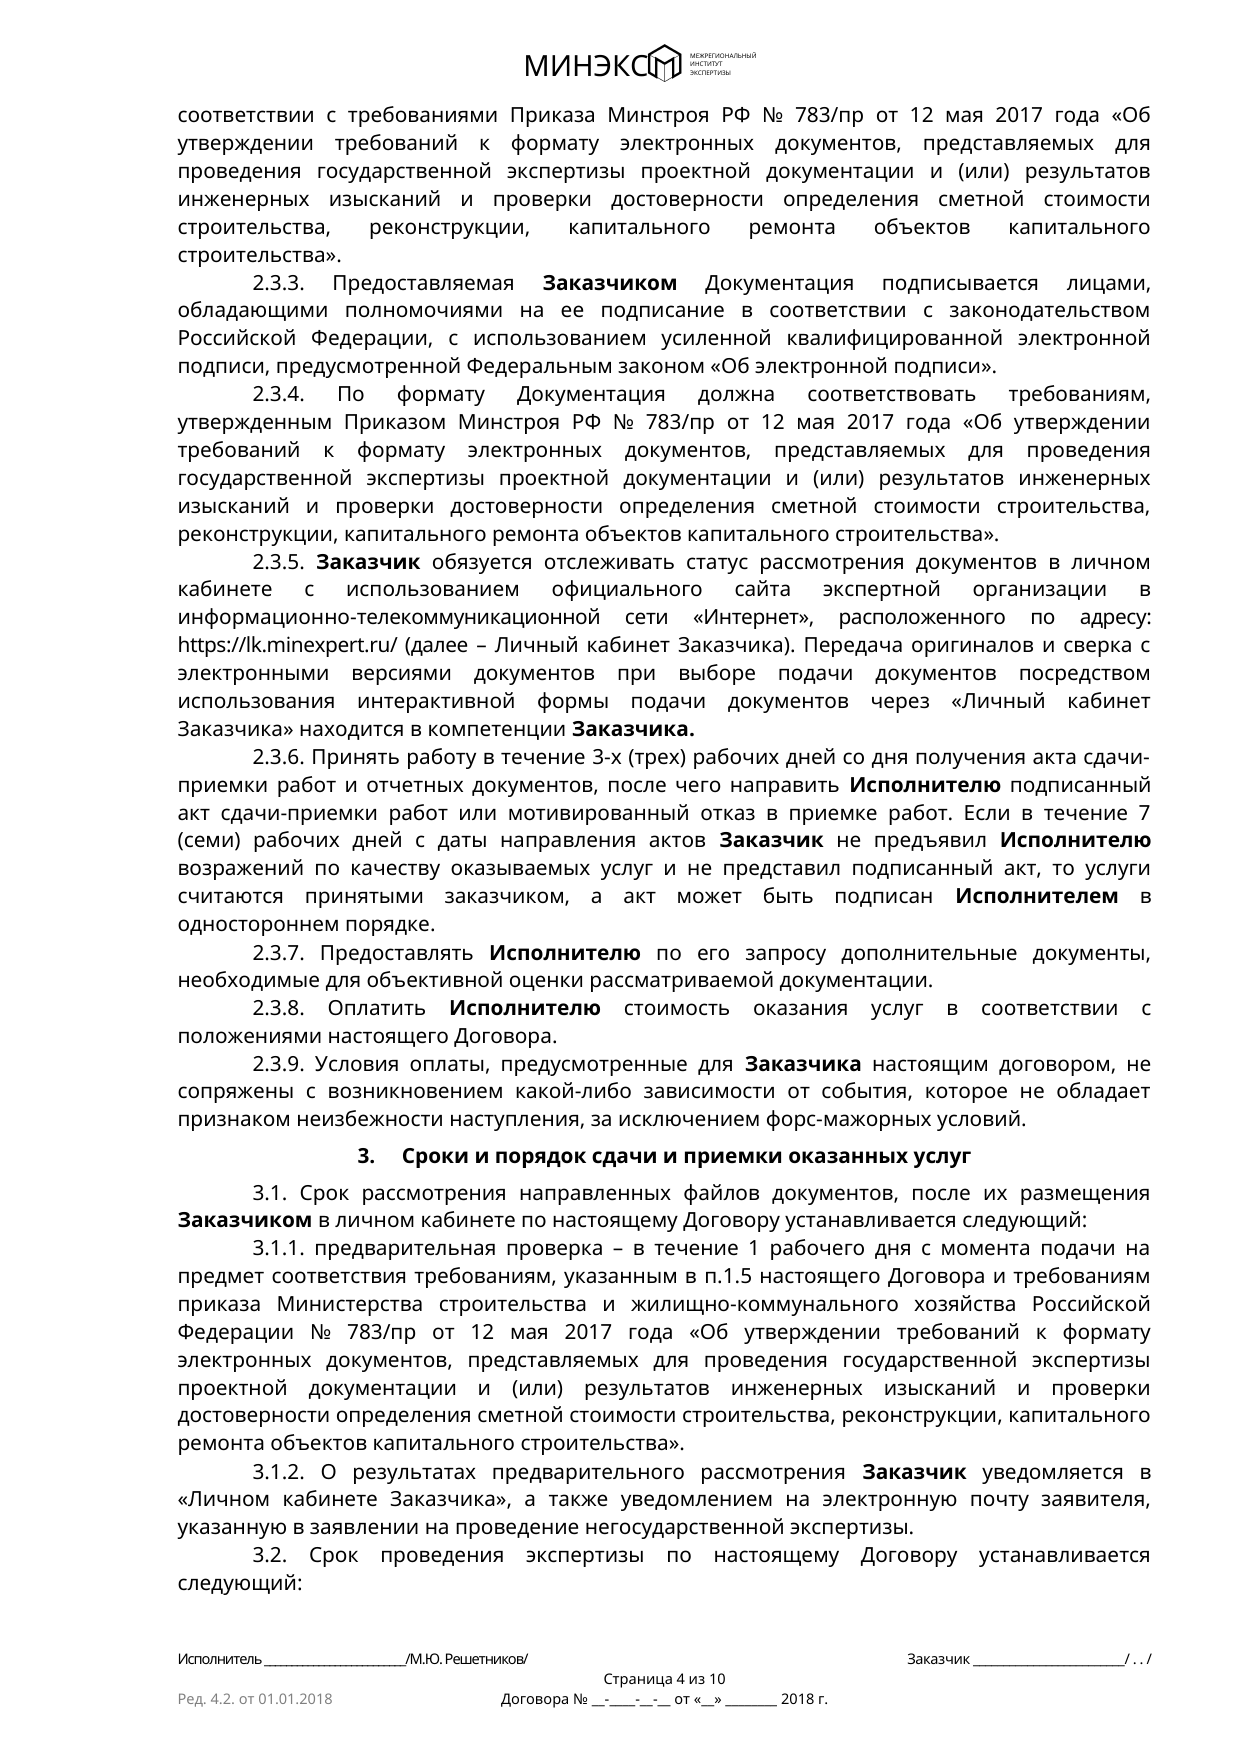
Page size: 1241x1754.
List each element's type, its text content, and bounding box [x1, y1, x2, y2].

text 2.3.3. Предоставляемая Заказчиком Документация подписывается лицами, обладающими полномочиями на ее подписание в соответствии с законодательством Российской Федерации, с использованием усиленной квалифицированной электронной подписи, предусмотренной Федеральным законом «Об электронной подписи». [177, 268, 1152, 380]
text 2.3.5. Заказчик обязуется отслеживать статус рассмотрения документов в личном кабинете с использованием официального сайта экспертной организации в информационно-телекоммуникационной сети «Интернет», расположенного по адресу: https://lk.minexpert.ru/ (далее – Личный кабинет Заказчика). Передача оригиналов и сверка с электронными версиями документов при выборе подачи документов посредством использования интерактивной формы подачи документов через «Личный кабинет Заказчика» находится в компетенции Заказчика. [177, 547, 1152, 742]
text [177, 101, 1152, 268]
text 2.3.4. По формату Документация должна соответствовать требованиям, утвержденным Приказом Минстроя РФ № 783/пр от 12 мая 2017 года «Об утверждении требований к формату электронных документов, представляемых для проведения государственной экспертизы проектной документации и (или) результатов инженерных изысканий и проверки достоверности определения сметной стоимости строительства, реконструкции, капитального ремонта объектов капитального строительства». [177, 380, 1152, 547]
text 2.3.9. Условия оплаты, предусмотренные для Заказчика настоящим договором, не сопряжены с возникновением какой-либо зависимости от события, которое не обладает признаком неизбежности наступления, за исключением форс-мажорных условий. [177, 1049, 1152, 1133]
text 2.3.6. Принять работу в течение 3-х (трех) рабочих дней со дня получения акта сдачи-приемки работ и отчетных документов, после чего направить Исполнителю подписанный акт сдачи-приемки работ или мотивированный отказ в приемке работ. Если в течение 7 (семи) рабочих дней с даты направления актов Заказчик не предъявил Исполнителю возражений по качеству оказываемых услуг и не представил подписанный акт, то услуги считаются принятыми заказчиком, а акт может быть подписан Исполнителем в одностороннем порядке. [177, 742, 1152, 938]
text 3.1.1. предварительная проверка – в течение 1 рабочего дня с момента подачи на предмет соответствия требованиям, указанным в п.1.5 настоящего Договора и требованиям приказа Министерства строительства и жилищно-коммунального хозяйства Российской Федерации № 783/пр от 12 мая 2017 года «Об утверждении требований к формату электронных документов, представляемых для проведения государственной экспертизы проектной документации и (или) результатов инженерных изысканий и проверки достоверности определения сметной стоимости строительства, реконструкции, капитального ремонта объектов капитального строительства». [177, 1234, 1152, 1457]
text 3.2. Срок проведения экспертизы по настоящему Договору устанавливается следующий: [177, 1541, 1152, 1596]
text 2.3.7. Предоставлять Исполнителю по его запросу дополнительные документы, необходимые для объективной оценки рассматриваемой документации. [177, 938, 1152, 993]
subtitle Сроки и порядок сдачи и приемки оказанных услуг [177, 1141, 1152, 1169]
text 2.3.8. Оплатить Исполнителю стоимость оказания услуг в соответствии с положениями настоящего Договора. [177, 993, 1152, 1049]
picture [644, 44, 685, 82]
text 3.1.2. О результатах предварительного рассмотрения Заказчик уведомляется в «Личном кабинете Заказчика», а также уведомлением на электронную почту заявителя, указанную в заявлении на проведение негосударственной экспертизы. [177, 1457, 1152, 1541]
text 3.1. Срок рассмотрения направленных файлов документов, после их размещения Заказчиком в личном кабинете по настоящему Договору устанавливается следующий: [177, 1178, 1152, 1234]
